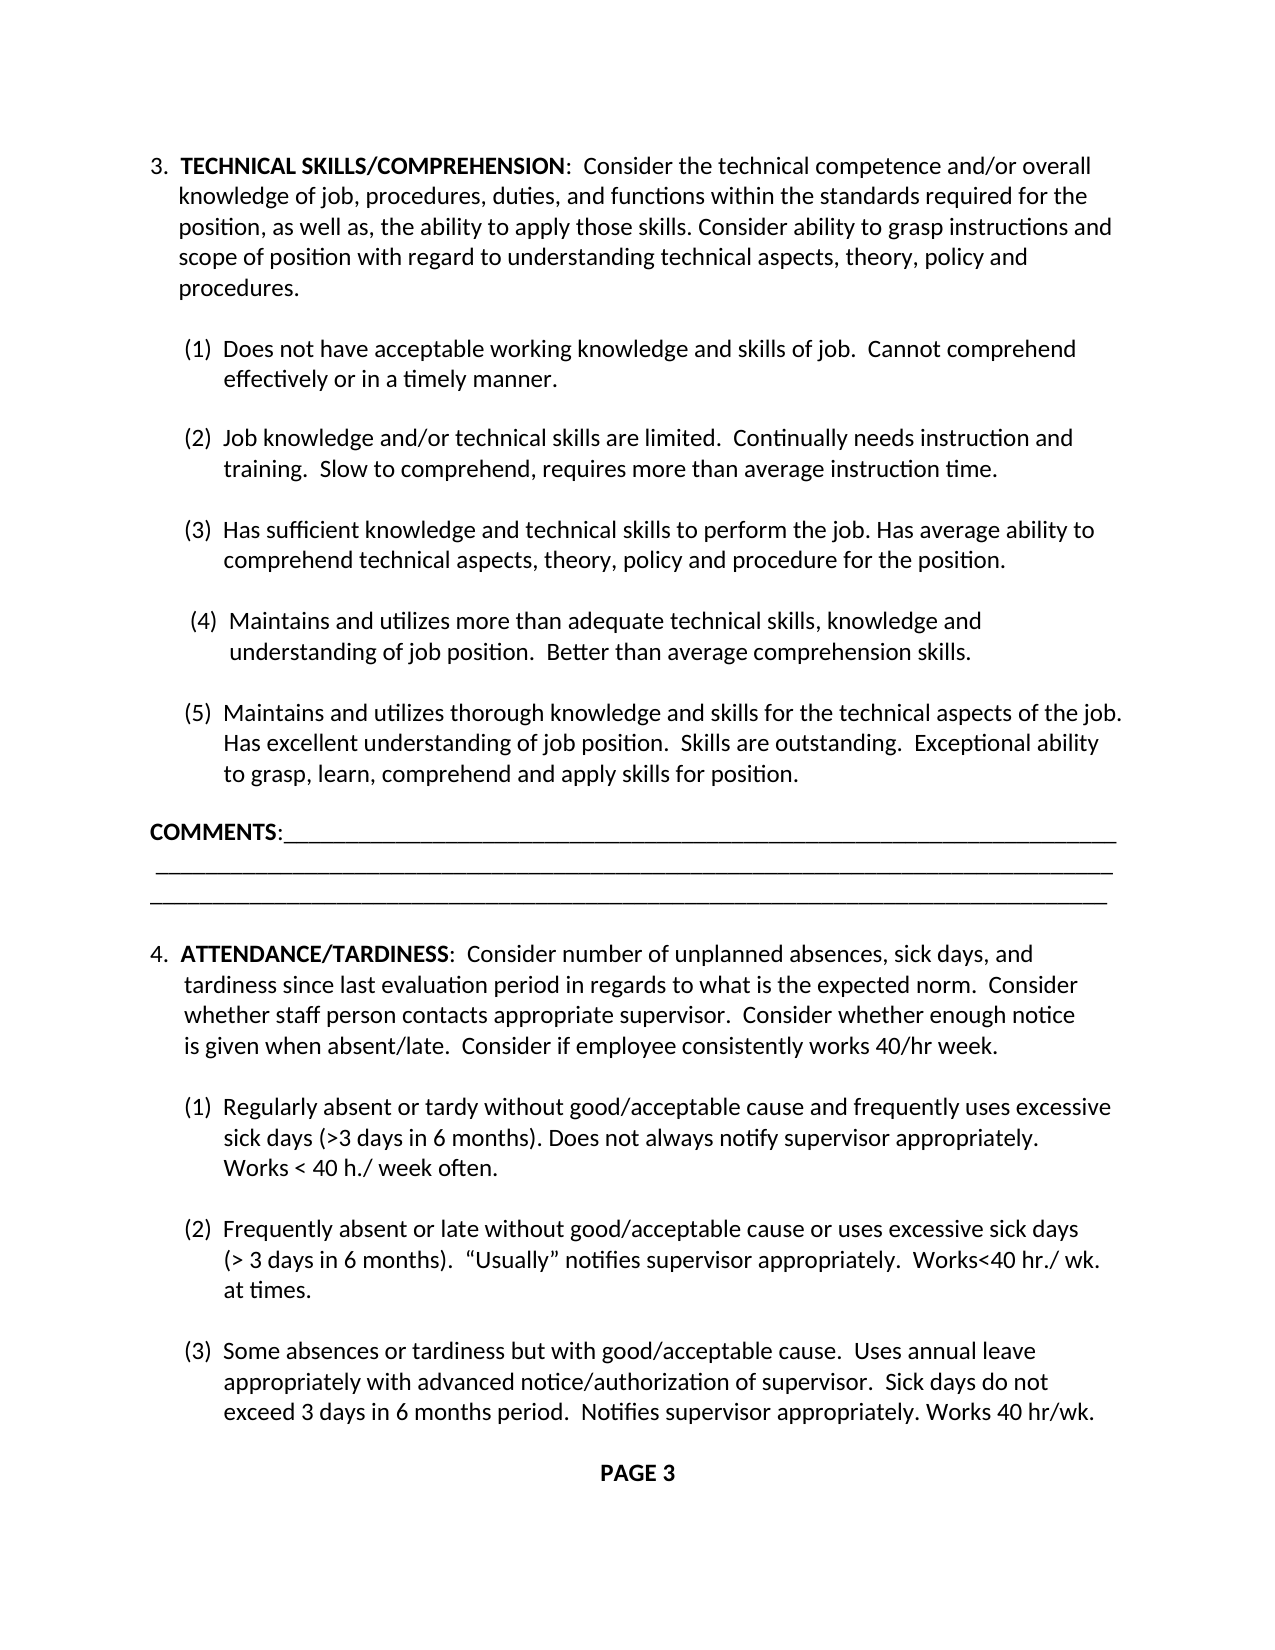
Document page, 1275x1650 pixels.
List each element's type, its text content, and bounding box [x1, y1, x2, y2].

text is given when absent/late. Consider if employee consistently works 40/hr week. [150, 1030, 1125, 1061]
text PAGE 3 [150, 1457, 1125, 1488]
text knowledge of job, procedures, duties, and functions within the standards required for the [150, 181, 1125, 211]
text appropriately with advanced notice/authorization of supervisor. Sick days do not [150, 1366, 1125, 1396]
text exceed 3 days in 6 months period. Notifies supervisor appropriately. Works 40 hr/wk. [150, 1396, 1125, 1427]
text Has excellent understanding of job position. Skills are outstanding. Exceptional ability [150, 727, 1125, 758]
text (5) Maintains and utilizes thorough knowledge and skills for the technical aspects of the job. [150, 697, 1125, 727]
text (1) Regularly absent or tardy without good/acceptable cause and frequently uses excessive [150, 1091, 1125, 1122]
text (> 3 days in 6 months). “Usually” notifies supervisor appropriately. Works<40 hr./ wk. [150, 1244, 1125, 1274]
text (1) Does not have acceptable working knowledge and skills of job. Cannot comprehend [150, 333, 1125, 364]
text (3) Some absences or tardiness but with good/acceptable cause. Uses annual leave [150, 1335, 1125, 1366]
text position, as well as, the ability to apply those skills. Consider ability to grasp instructions and [150, 211, 1125, 242]
text 3. TECHNICAL SKILLS/COMPREHENSION: Consider the technical competence and/or overall [150, 150, 1125, 181]
text sick days (>3 days in 6 months). Does not always notify supervisor appropriately. [150, 1122, 1125, 1152]
text to grasp, learn, comprehend and apply skills for position. [150, 758, 1125, 788]
text procedures. [150, 272, 1125, 303]
text _____________________________________________________________________________ [150, 847, 1125, 877]
text (2) Frequently absent or late without good/acceptable cause or uses excessive sick days [150, 1213, 1125, 1244]
text COMMENTS:___________________________________________________________________ [150, 816, 1125, 847]
text training. Slow to comprehend, requires more than average instruction time. [150, 453, 1125, 483]
text _____________________________________________________________________________ [150, 877, 1125, 908]
text effectively or in a timely manner. [150, 364, 1125, 394]
text 4. ATTENDANCE/TARDINESS: Consider number of unplanned absences, sick days, and [150, 938, 1125, 969]
text comprehend technical aspects, theory, policy and procedure for the position. [150, 544, 1125, 575]
text tardiness since last evaluation period in regards to what is the expected norm. Consider [150, 969, 1125, 999]
text at times. [150, 1274, 1125, 1305]
text scope of position with regard to understanding technical aspects, theory, policy and [150, 242, 1125, 272]
text Works < 40 h./ week often. [150, 1152, 1125, 1183]
text (2) Job knowledge and/or technical skills are limited. Continually needs instruction and [150, 422, 1125, 453]
text (4) Maintains and utilizes more than adequate technical skills, knowledge and [150, 605, 1125, 636]
text understanding of job position. Better than average comprehension skills. [150, 636, 1125, 666]
text (3) Has sufficient knowledge and technical skills to perform the job. Has average ability to [150, 514, 1125, 544]
text whether staff person contacts appropriate supervisor. Consider whether enough notice [150, 999, 1125, 1030]
